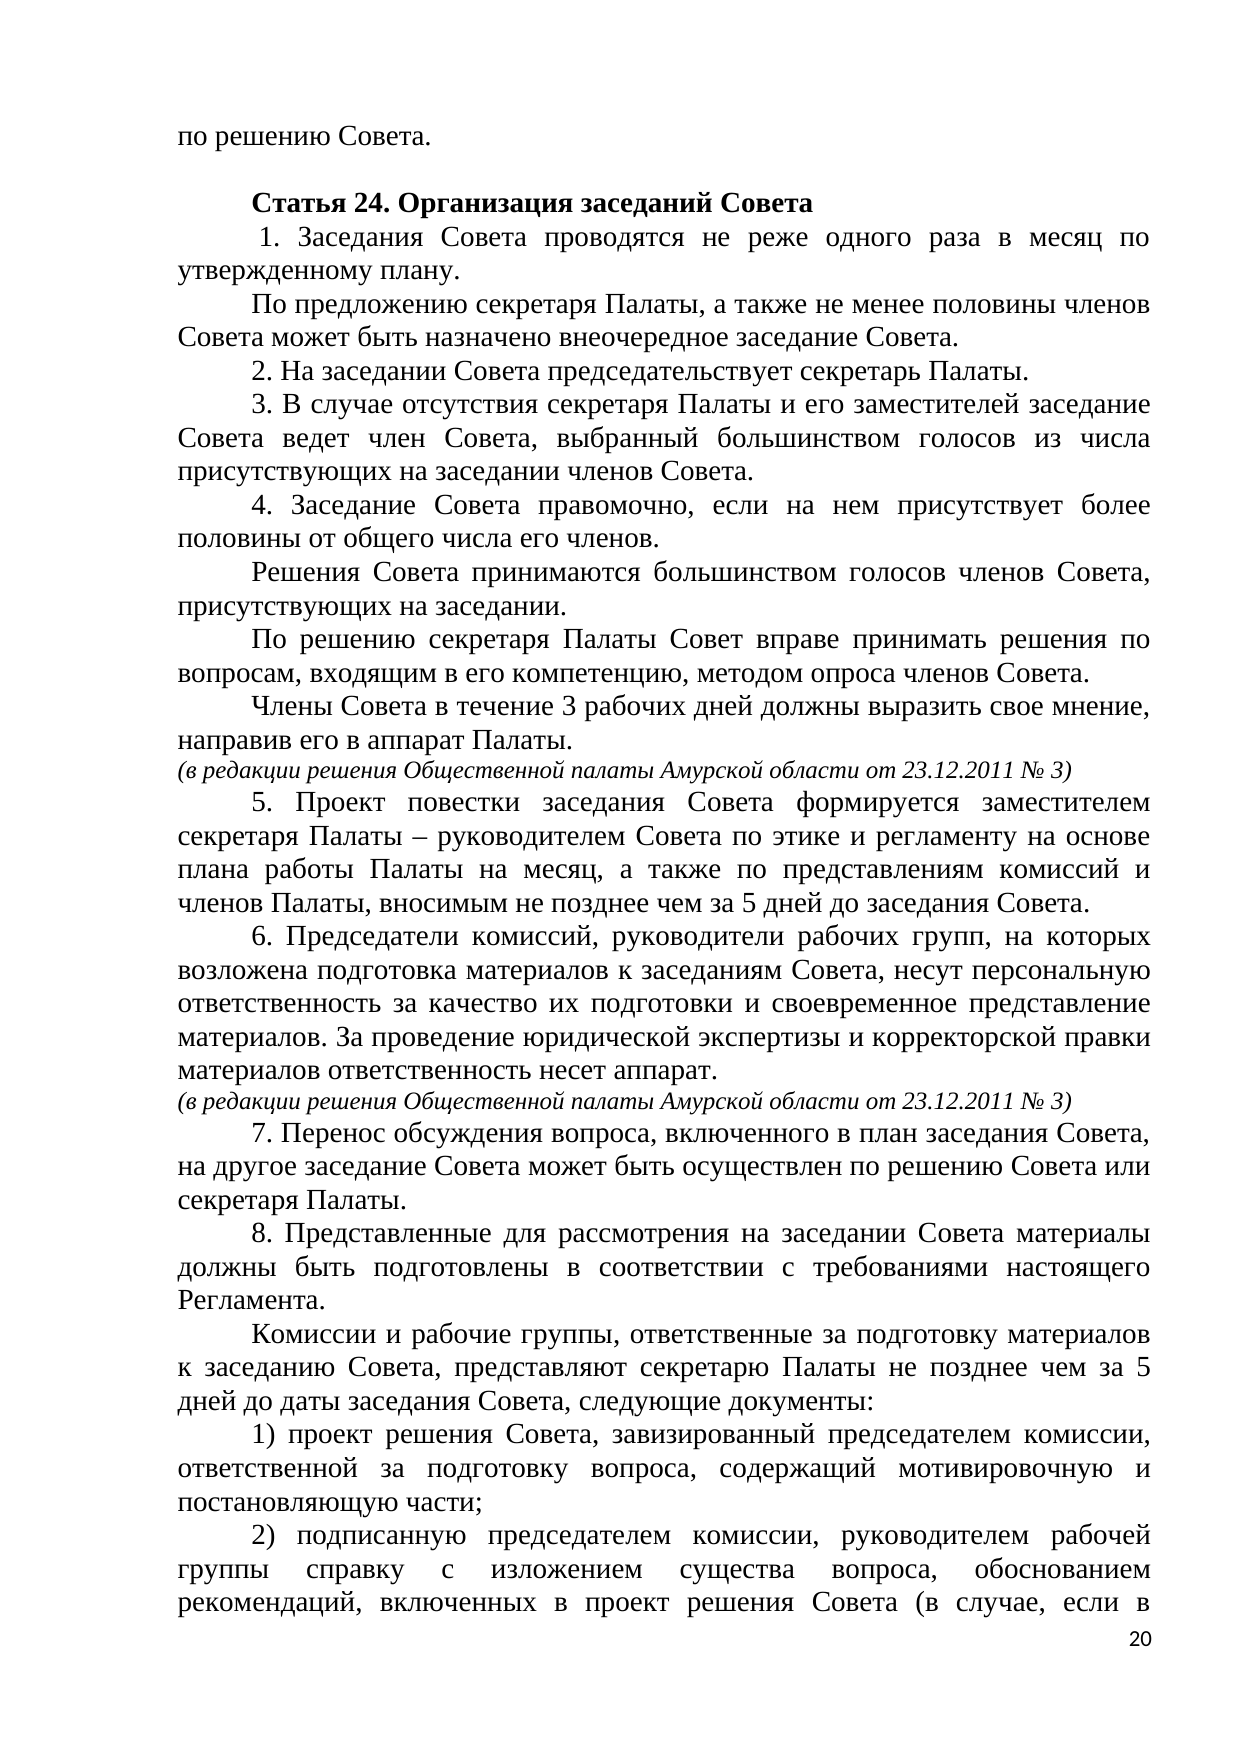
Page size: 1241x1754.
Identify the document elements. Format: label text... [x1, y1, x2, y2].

text 5. Проект повестки заседания Совета формируется заместителем секретаря Палаты – руководителем Совета по этике и регламенту на основе плана работы Палаты на месяц, а также по представлениям комиссий и членов Палаты, вносимым не позднее чем за 5 дней до заседания Совета. [177, 784, 1152, 918]
text 1) проект решения Совета, завизированный председателем комиссии, ответственной за подготовку вопроса, содержащий мотивировочную и постановляющую части; [177, 1417, 1152, 1517]
text 1. Заседания Совета проводятся не реже одного раза в месяц по утвержденному плану. [177, 219, 1152, 286]
text По предложению секретаря Палаты, а также не менее половины членов Совета может быть назначено внеочередное заседание Совета. [177, 286, 1152, 353]
text 4. Заседание Совета правомочно, если на нем присутствует более половины от общего числа его членов. [177, 487, 1152, 554]
text 7. Перенос обсуждения вопроса, включенного в план заседания Совета, на другое заседание Совета может быть осуществлен по решению Совета или секретаря Палаты. [177, 1115, 1152, 1215]
text 3. В случае отсутствия секретаря Палаты и его заместителей заседание Совета ведет член Совета, выбранный большинством голосов из числа присутствующих на заседании членов Совета. [177, 386, 1152, 487]
text Статья 24. Организация заседаний Совета [177, 185, 1152, 219]
text Комиссии и рабочие группы, ответственные за подготовку материалов к заседанию Совета, представляют секретарю Палаты не позднее чем за 5 дней до даты заседания Совета, следующие документы: [177, 1316, 1152, 1417]
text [177, 118, 1152, 152]
text 2. На заседании Совета председательствует секретарь Палаты. [177, 353, 1152, 386]
text Члены Совета в течение 3 рабочих дней должны выразить свое мнение, направив его в аппарат Палаты. [177, 688, 1152, 755]
text (в редакции решения Общественной палаты Амурской области от 23.12.2011 № 3) [177, 755, 1152, 784]
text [177, 1517, 1152, 1618]
text 6. Председатели комиссий, руководители рабочих групп, на которых возложена подготовка материалов к заседаниям Совета, несут персональную ответственность за качество их подготовки и своевременное представление материалов. За проведение юридической экспертизы и корректорской правки материалов ответственность несет аппарат. [177, 918, 1152, 1086]
text Решения Совета принимаются большинством голосов членов Совета, присутствующих на заседании. [177, 554, 1152, 621]
text По решению секретаря Палаты Совет вправе принимать решения по вопросам, входящим в его компетенцию, методом опроса членов Совета. [177, 621, 1152, 688]
text 8. Представленные для рассмотрения на заседании Совета материалы должны быть подготовлены в соответствии с требованиями настоящего Регламента. [177, 1215, 1152, 1316]
text (в редакции решения Общественной палаты Амурской области от 23.12.2011 № 3) [177, 1086, 1152, 1115]
